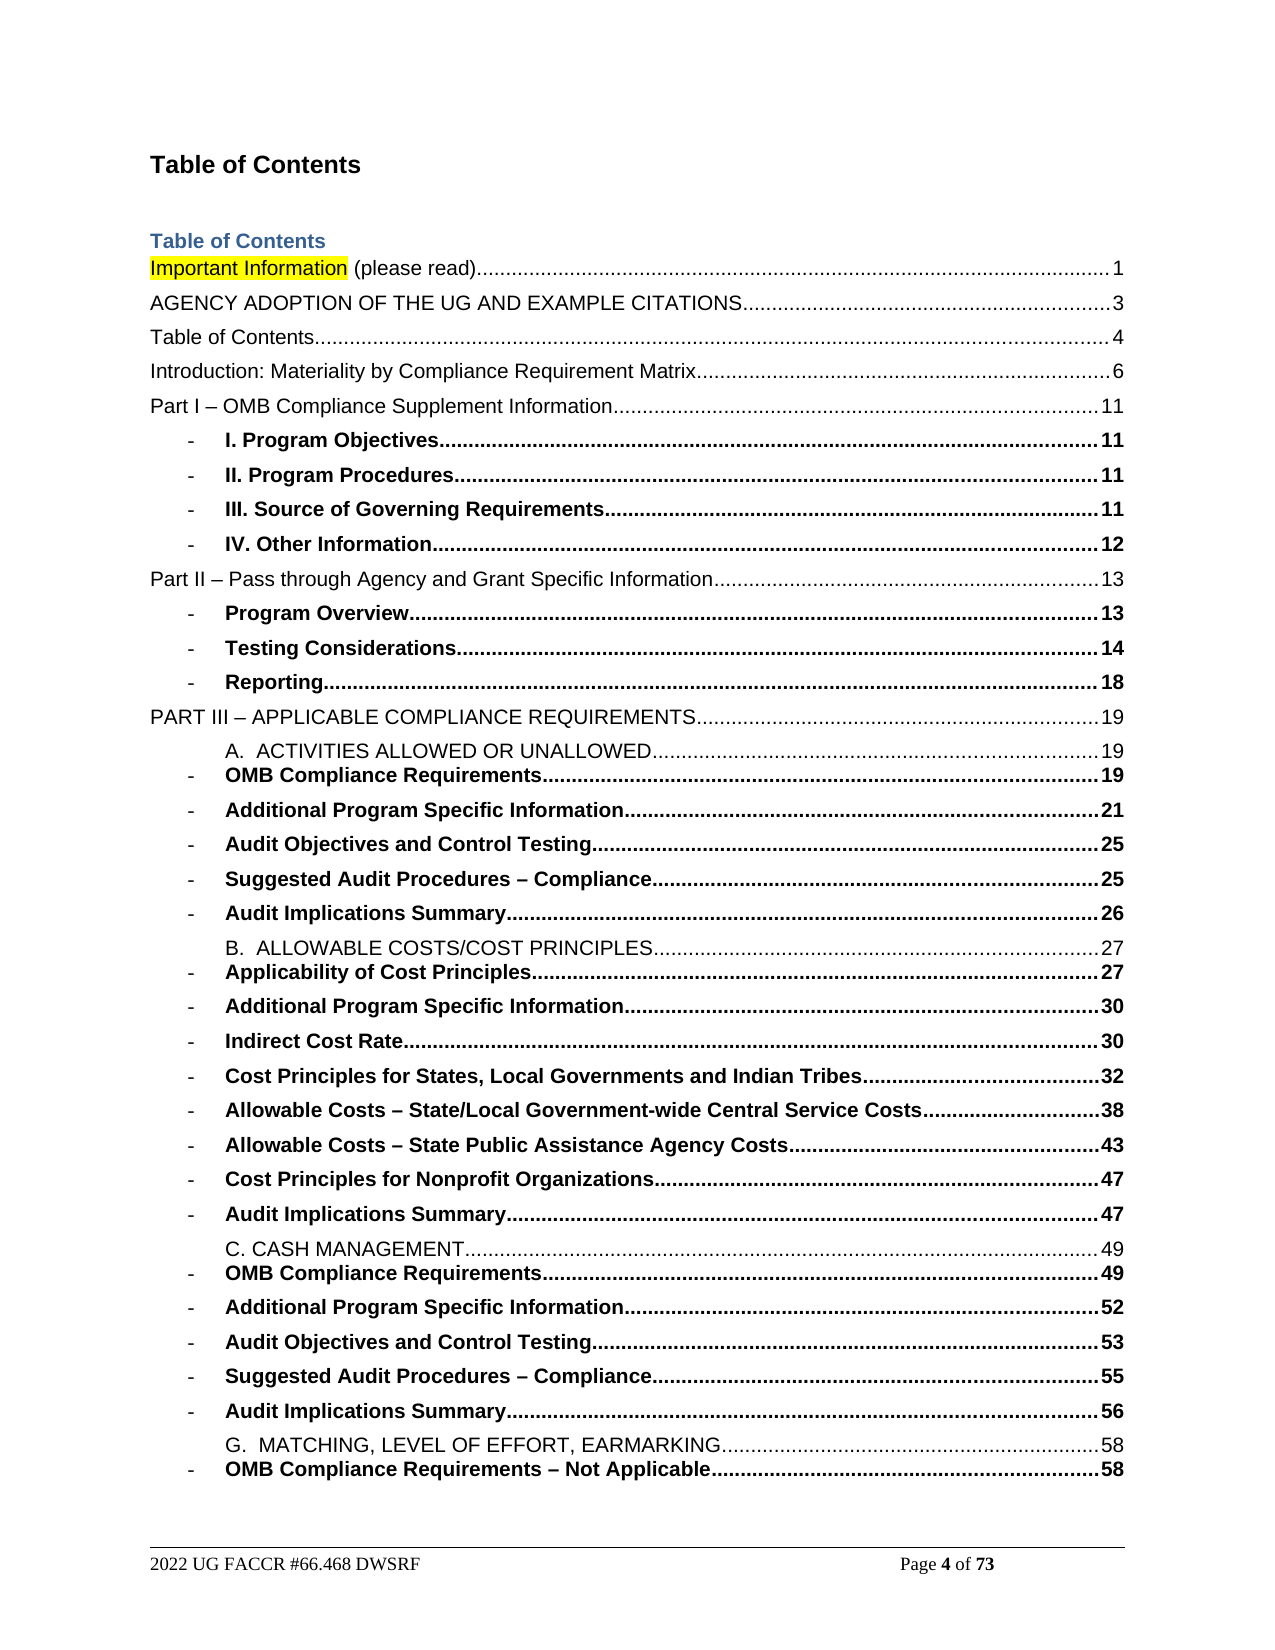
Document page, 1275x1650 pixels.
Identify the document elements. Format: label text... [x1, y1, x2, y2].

subtitle Table of Contents [150, 150, 1125, 179]
